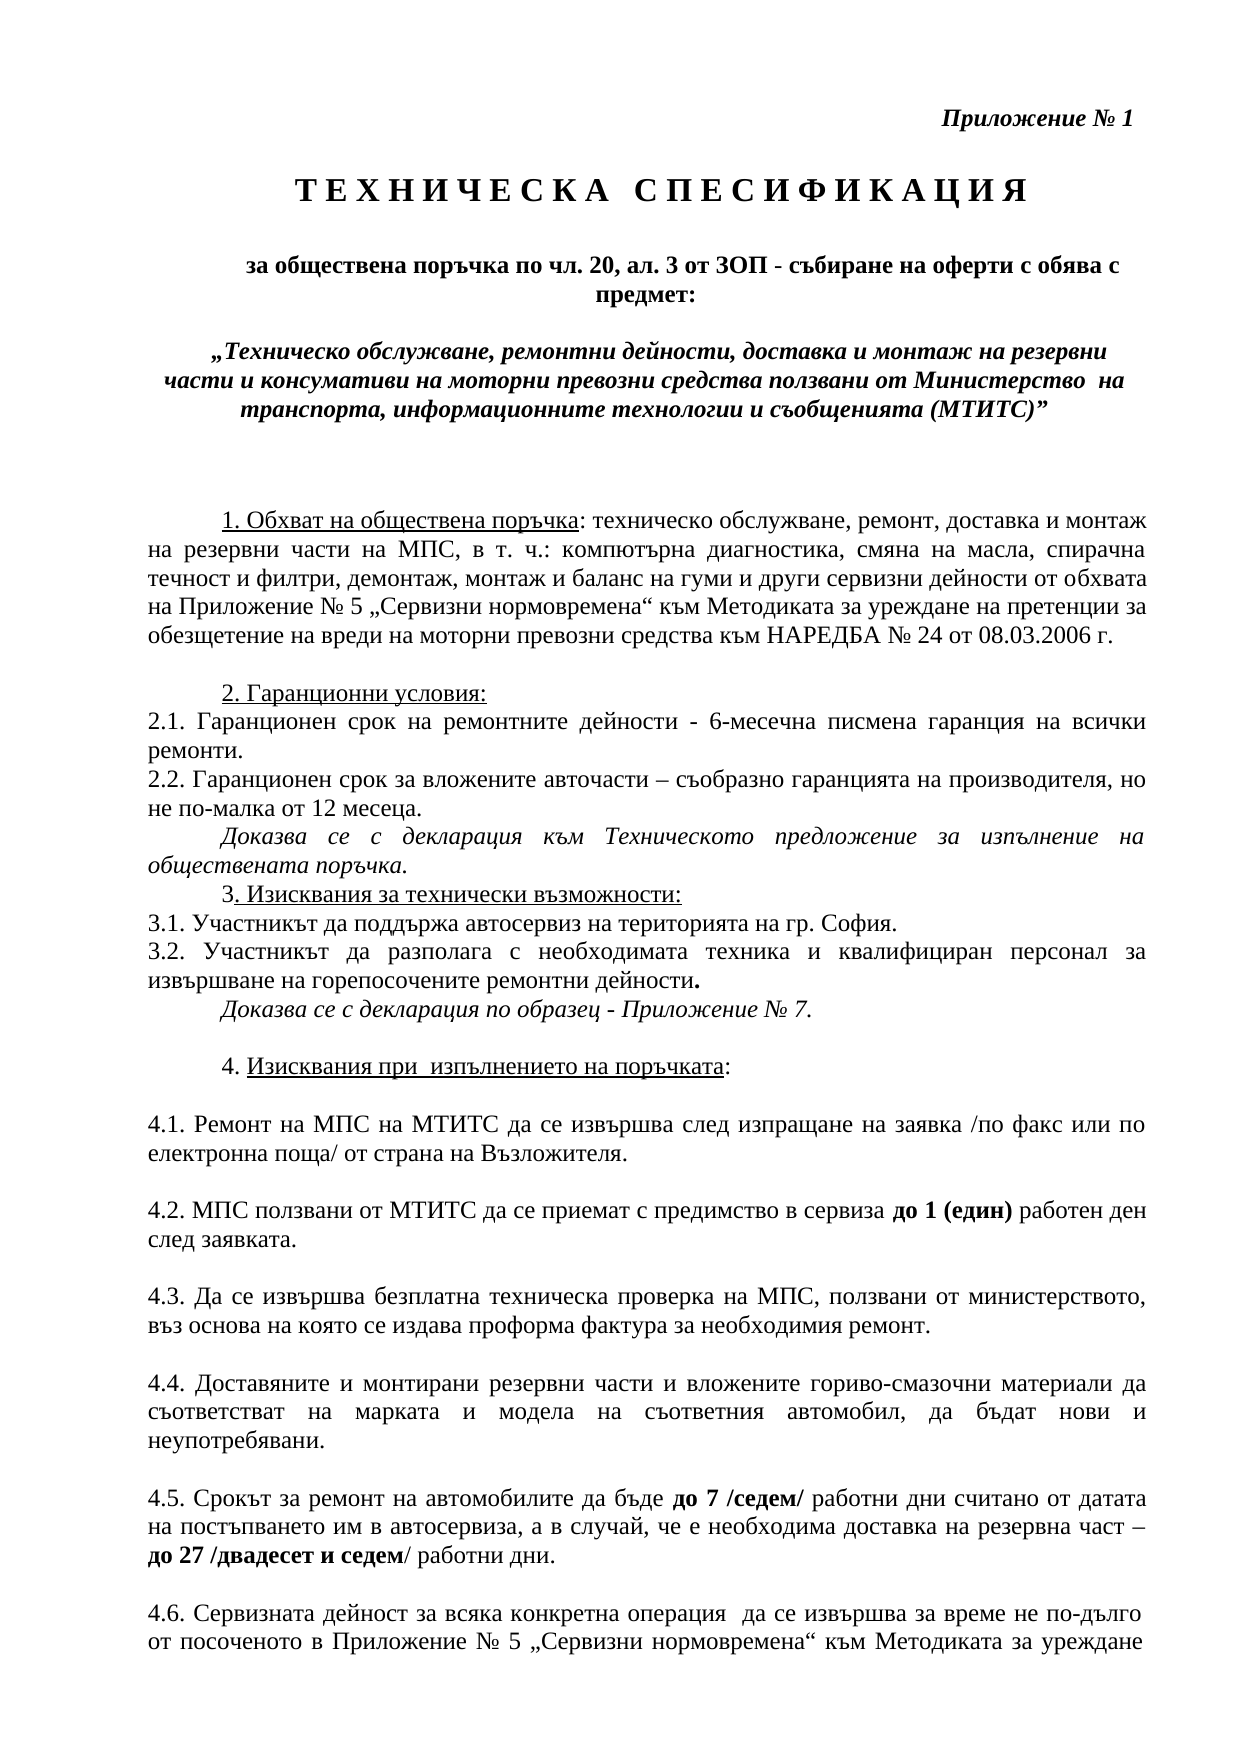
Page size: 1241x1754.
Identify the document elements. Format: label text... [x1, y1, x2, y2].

text 4.4. Доставяните и монтирани резервни части и вложените гориво-смазочни материали да съответстват на марката и модела на съответния автомобил, да бъдат нови и неупотребявани. [148, 1368, 1147, 1454]
text 4. Изисквания при изпълнението на поръчката: [148, 1051, 1147, 1080]
text 4.5. Срокът за ремонт на автомобилите да бъде до 7 /седем/ работни дни считано от датата на постъпването им в автосервиза, а в случай, че е необходима доставка на резервна част – до 27 /двадесет и седем/ работни дни. [148, 1483, 1147, 1569]
text 4.3. Да се извършва безплатна техническа проверка на МПС, ползвани от министерството, въз основа на която се издава проформа фактура за необходимия ремонт. [148, 1281, 1147, 1339]
text Доказва се с декларация към Техническото предложение за изпълнение на обществената поръчка. [148, 821, 1147, 879]
text 4.2. МПС ползвани от МТИТС да се приемат с предимство в сервиза до 1 (един) работен ден след заявката. [148, 1195, 1147, 1253]
text 3.2. Участникът да разполага с необходимата техника и квалифициран персонал за извършване на горепосочените ремонтни дейности. [148, 936, 1147, 994]
text Приложение № 1 [148, 103, 1144, 132]
text 4.1. Ремонт на МПС на МТИТС да се извършва след изпращане на заявка /по факс или по електронна поща/ от страна на Възложителя. [148, 1109, 1147, 1166]
text 2. Гаранционни условия: [148, 678, 1147, 706]
text 3.1. Участникът да поддържа автосервиз на територията на гр. София. [148, 908, 1147, 936]
text Доказва се с декларация по образец - Приложение № 7. [148, 994, 1147, 1023]
text Т Е Х Н И Ч Е С К А С П Е С И Ф И К А Ц И Я [148, 171, 1144, 209]
text 3. Изисквания за технически възможности: [148, 879, 1147, 908]
text 1. Обхват на обществена поръчка: техническо обслужване, ремонт, доставка и монтаж на резервни части на МПС, в т. ч.: компютърна диагностика, смяна на масла, спирачна течност и филтри, демонтаж, монтаж и баланс на гуми и други сервизни дейности от обхвата на Приложение № 5 „Сервизни нормовремена“ към Методиката за уреждане на претенции за обезщетение на вреди на моторни превозни средства към НАРЕДБА № 24 от 08.03.2006 г. [148, 505, 1147, 649]
text 2.1. Гаранционен срок на ремонтните дейности - 6-месечна писмена гаранция на всички ремонти. [148, 706, 1147, 764]
text за обществена поръчка по чл. 20, ал. 3 от ЗОП - събиране на оферти с обява с предмет: [148, 250, 1144, 308]
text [148, 1598, 1144, 1655]
text 2.2. Гаранционен срок за вложените авточасти – съобразно гаранцията на производителя, но не по-малка от 12 месеца. [148, 764, 1147, 821]
text „Техническо обслужване, ремонтни дейности, доставка и монтаж на резервни части и консумативи на моторни превозни средства ползвани от Министерство на транспорта, информационните технологии и съобщенията (МТИТС)” [148, 336, 1144, 423]
